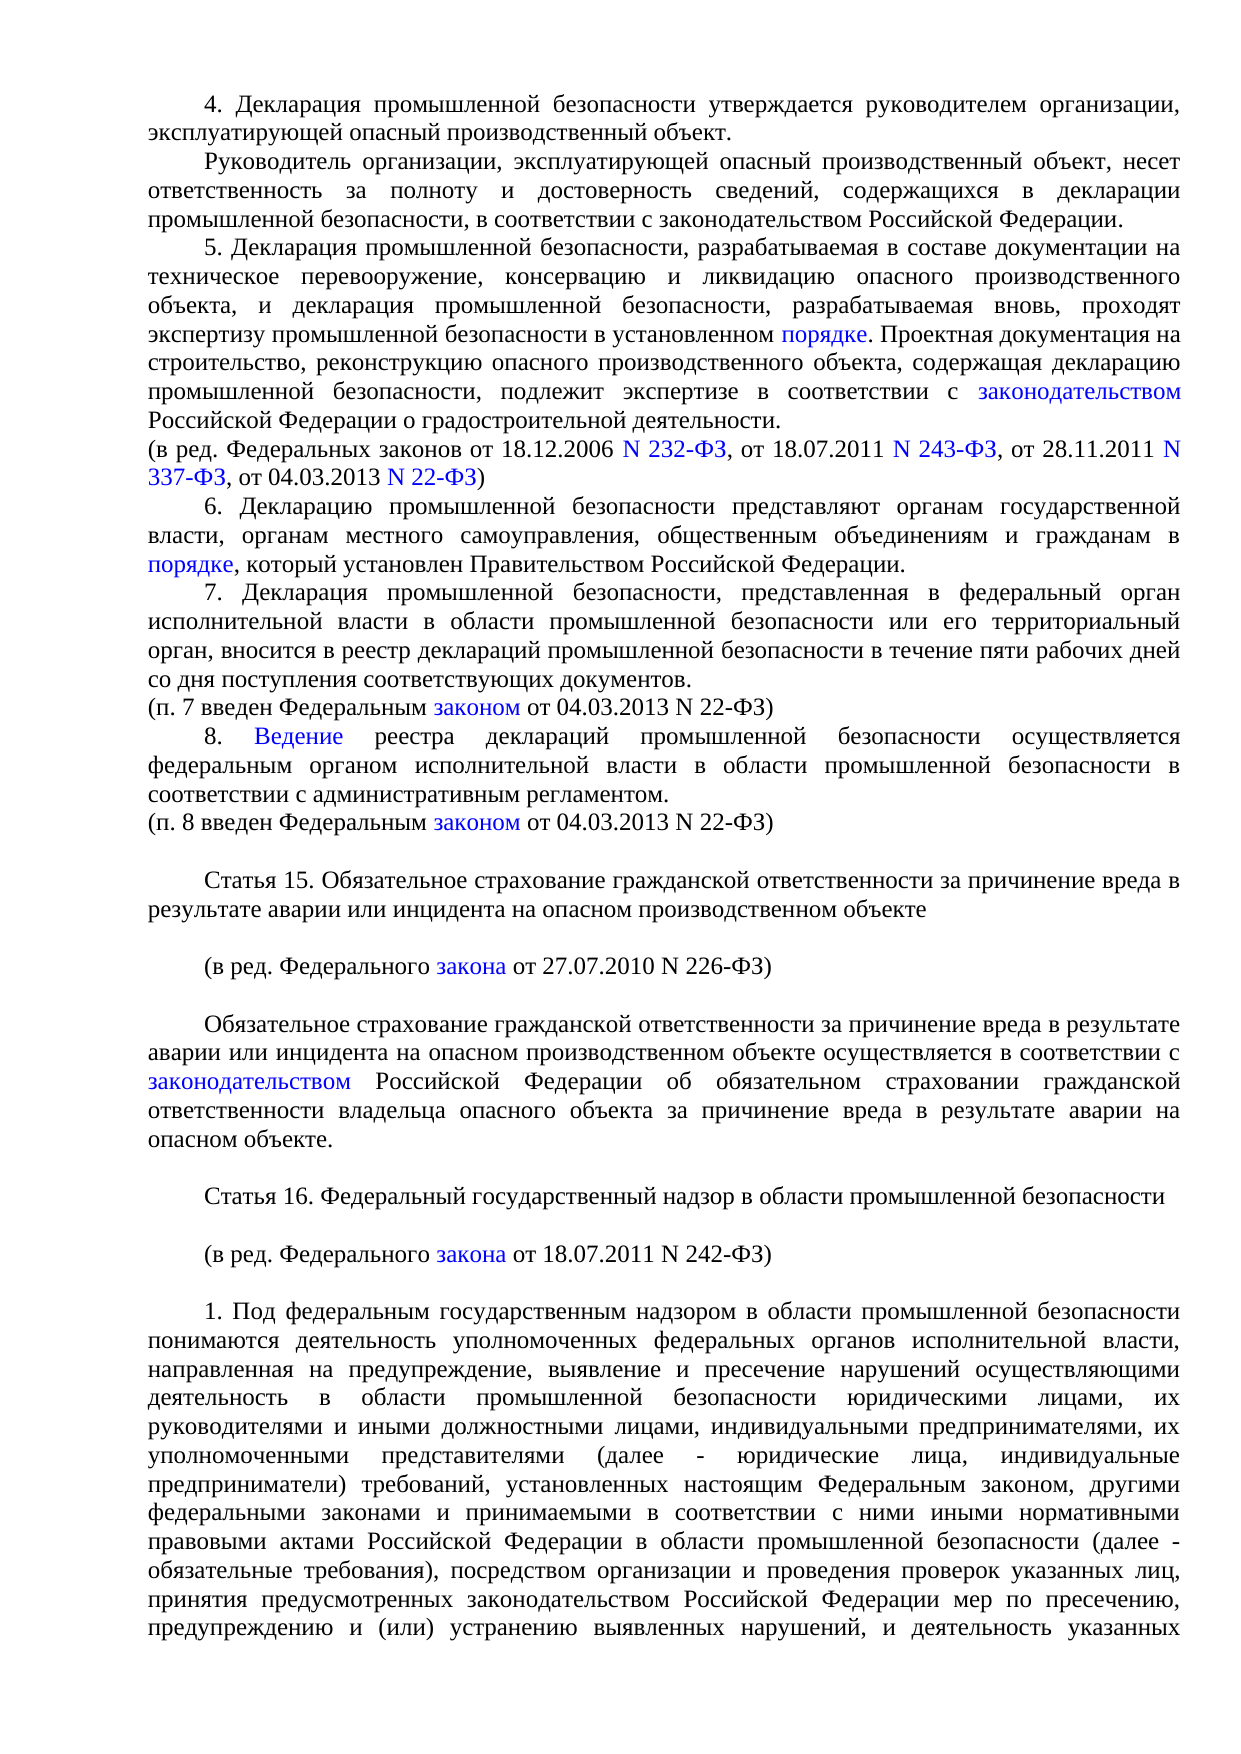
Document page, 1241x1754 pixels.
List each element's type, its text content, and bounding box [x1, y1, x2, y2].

text (в ред. Федеральных законов от 18.12.2006 N 232-ФЗ, от 18.07.2011 N 243-ФЗ, от 28.11.2011 N 337-ФЗ, от 04.03.2013 N 22-ФЗ) [148, 434, 1181, 491]
text 7. Декларация промышленной безопасности, представленная в федеральный орган исполнительной власти в области промышленной безопасности или его территориальный орган, вносится в реестр деклараций промышленной безопасности в течение пяти рабочих дней со дня поступления соответствующих документов. [148, 577, 1181, 692]
text Статья 16. Федеральный государственный надзор в области промышленной безопасности [148, 1181, 1181, 1210]
text (п. 8 введен Федеральным законом от 04.03.2013 N 22-ФЗ) [148, 807, 1181, 836]
text 6. Декларацию промышленной безопасности представляют органам государственной власти, органам местного самоуправления, общественным объединениям и гражданам в порядке, который установлен Правительством Российской Федерации. [148, 491, 1181, 577]
text (в ред. Федерального закона от 27.07.2010 N 226-ФЗ) [148, 951, 1181, 980]
text 8. Ведение реестра деклараций промышленной безопасности осуществляется федеральным органом исполнительной власти в области промышленной безопасности в соответствии с административным регламентом. [148, 721, 1181, 807]
text (в ред. Федерального закона от 18.07.2011 N 242-ФЗ) [148, 1239, 1181, 1267]
text Статья 15. Обязательное страхование гражданской ответственности за причинение вреда в результате аварии или инцидента на опасном производственном объекте [148, 865, 1181, 922]
text 5. Декларация промышленной безопасности, разрабатываемая в составе документации на техническое перевооружение, консервацию и ликвидацию опасного производственного объекта, и декларация промышленной безопасности, разрабатываемая вновь, проходят экспертизу промышленной безопасности в установленном порядке. Проектная документация на строительство, реконструкцию опасного производственного объекта, содержащая декларацию промышленной безопасности, подлежит экспертизе в соответствии с законодательством Российской Федерации о градостроительной деятельности. [148, 232, 1181, 434]
text Руководитель организации, эксплуатирующей опасный производственный объект, несет ответственность за полноту и достоверность сведений, содержащихся в декларации промышленной безопасности, в соответствии с законодательством Российской Федерации. [148, 146, 1181, 232]
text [148, 1296, 1181, 1641]
text 4. Декларация промышленной безопасности утверждается руководителем организации, эксплуатирующей опасный производственный объект. [148, 89, 1181, 146]
text Обязательное страхование гражданской ответственности за причинение вреда в результате аварии или инцидента на опасном производственном объекте осуществляется в соответствии с законодательством Российской Федерации об обязательном страховании гражданской ответственности владельца опасного объекта за причинение вреда в результате аварии на опасном объекте. [148, 1009, 1181, 1152]
text (п. 7 введен Федеральным законом от 04.03.2013 N 22-ФЗ) [148, 692, 1181, 721]
